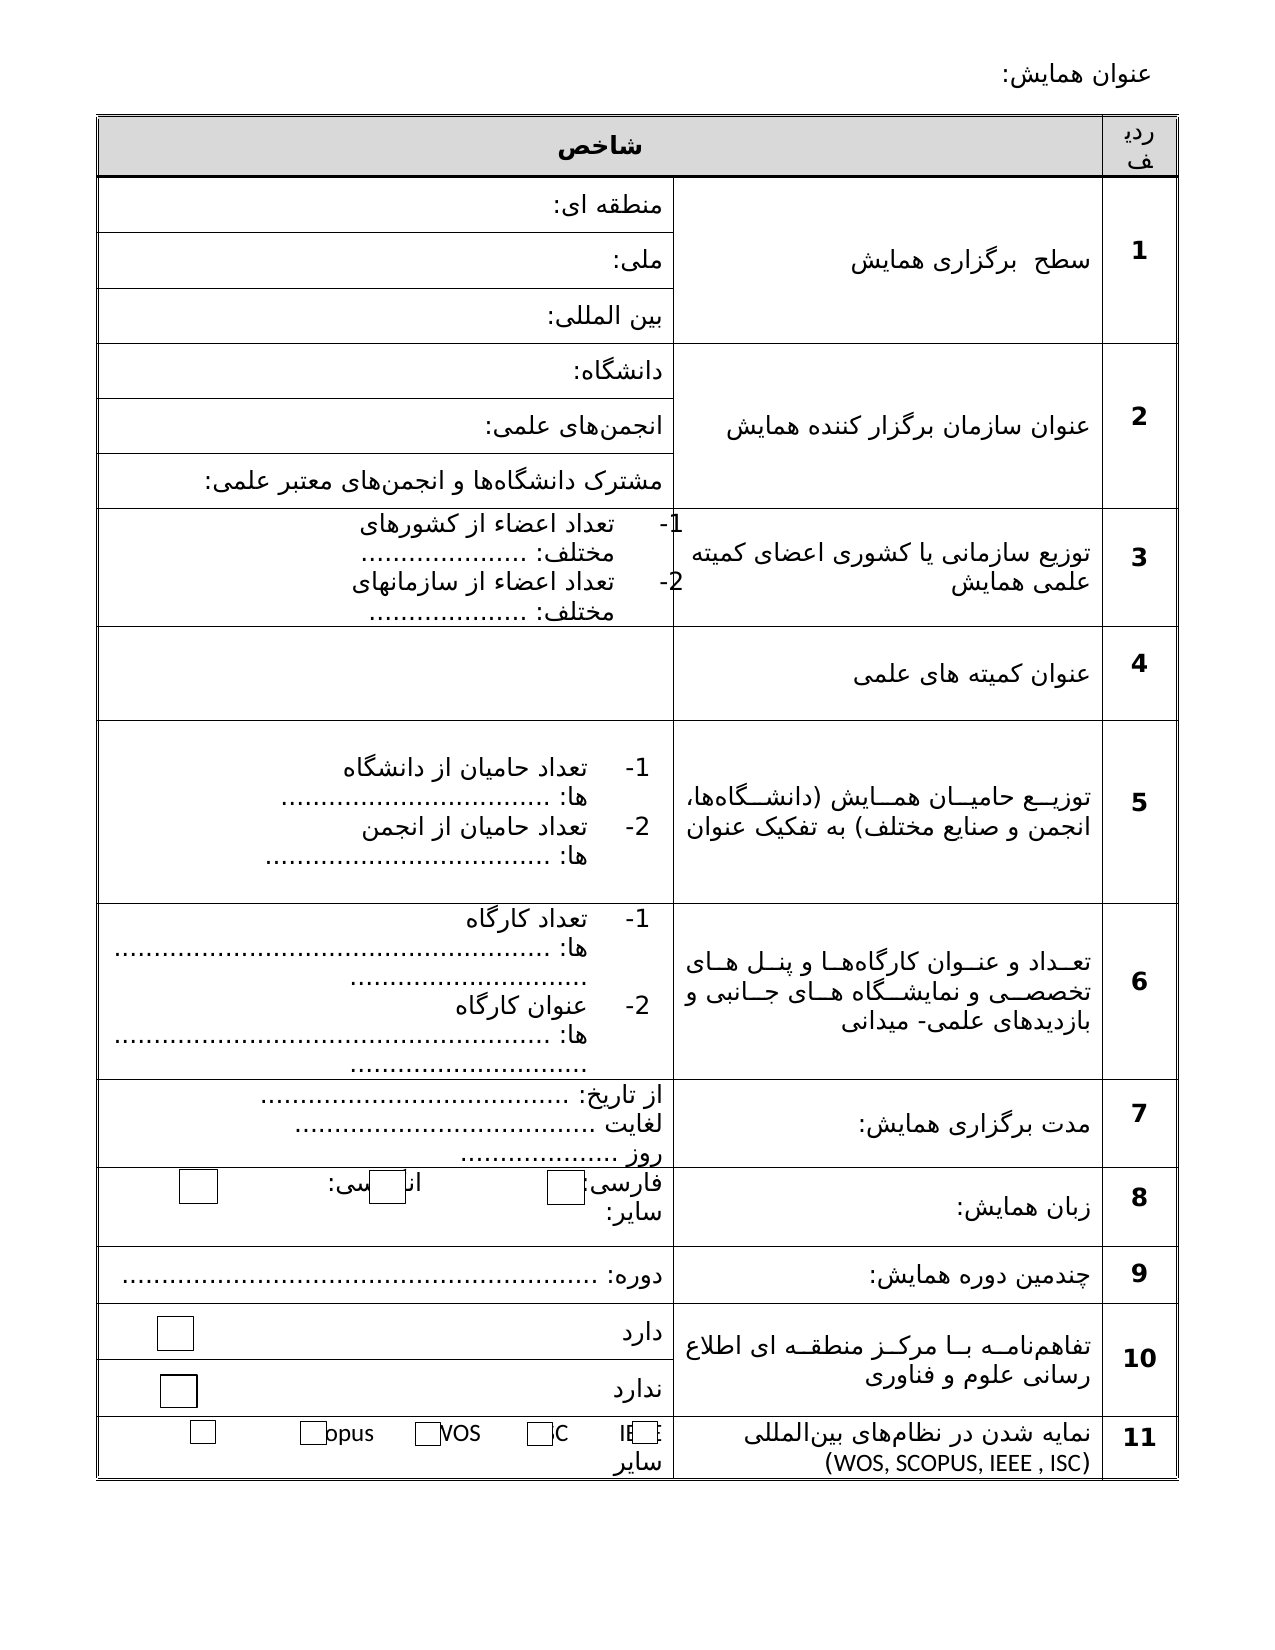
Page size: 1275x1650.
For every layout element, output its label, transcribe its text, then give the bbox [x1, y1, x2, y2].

table_cell تعداد کارگاه ها: ..................................................................................... عنوان کارگاه ها: ..................................................................................... [99, 904, 673, 1079]
table_cell عنوان کمیته های علمی [674, 627, 1102, 720]
table_cell 5 [1103, 721, 1176, 903]
table_cell بین المللی: [99, 289, 673, 343]
table_cell 8 [1103, 1168, 1176, 1246]
table_cell دارد [99, 1304, 673, 1358]
text عنوان همایش: [59, 59, 1216, 88]
table_cell 9 [1103, 1247, 1176, 1303]
table_cell 1 [1103, 178, 1176, 343]
table_cell از تاریخ: ....................................... لغایت ...................................... روز .................... [99, 1080, 673, 1167]
table_header شاخص [98, 117, 1102, 175]
table_cell فارسی: انگلیسی: سایر: [99, 1168, 673, 1246]
table_cell تفاهم‌نامه با مرکز منطقه ای اطلاع رسانی علوم و فناوری [674, 1304, 1102, 1416]
table_cell تعداد حامیان از دانشگاه ها: .................................. تعداد حامیان از انجمن ها: .................................... [99, 721, 673, 903]
table_cell توزیع حامیان همایش (دانشگاه‌ها، انجمن و صنایع مختلف) به تفکیک عنوان [674, 721, 1102, 903]
table_cell ندارد [99, 1360, 673, 1416]
table_cell 11 [1103, 1417, 1177, 1478]
table_cell 2 [1103, 344, 1176, 508]
table_cell 3 [1103, 509, 1176, 626]
table_cell منطقه ای: [99, 178, 673, 232]
table_cell تعداد اعضاء از کشورهای مختلف: ..................... تعداد اعضاء از سازمانهای مختلف: .................... [99, 509, 673, 626]
table_cell چندمین دوره همایش: [674, 1247, 1102, 1303]
table_cell 4 [1103, 627, 1176, 720]
table_cell مدت برگزاری همایش: [674, 1080, 1102, 1167]
table_cell ملی: [99, 233, 673, 287]
table_cell 7 [1103, 1080, 1176, 1167]
table_cell 10 [1103, 1304, 1176, 1416]
table_cell زبان همایش: [674, 1168, 1102, 1246]
table_cell تعداد و عنوان کارگاه‌ها و پنل های تخصصی و نمایشگاه ‌های جانبی و بازدیدهای علمی- میدانی [674, 904, 1102, 1079]
table_cell سطح برگزاری همایش [674, 178, 1102, 343]
table_cell Scopus WOS ISC IEEE سایر [98, 1417, 673, 1478]
table_header ردیف [1103, 117, 1177, 175]
table_cell نمایه شدن در نظام‌‌های بین‌المللی (WOS, SCOPUS, IEEE , ISC) [674, 1417, 1102, 1478]
table_cell توزیع سازمانی یا کشوری اعضای کمیته علمی همایش [674, 509, 1102, 626]
table_cell [99, 627, 673, 720]
table_cell دوره: ............................................................ [99, 1247, 673, 1303]
table_cell دانشگاه: [99, 344, 673, 398]
table_cell مشترک دانشگاه‌ها و انجمن‌های معتبر علمی: [99, 454, 673, 508]
table_cell عنوان سازمان برگزار کننده همایش [674, 344, 1102, 508]
table_cell 6 [1103, 904, 1176, 1079]
table_cell انجمن‌های علمی: [99, 399, 673, 453]
